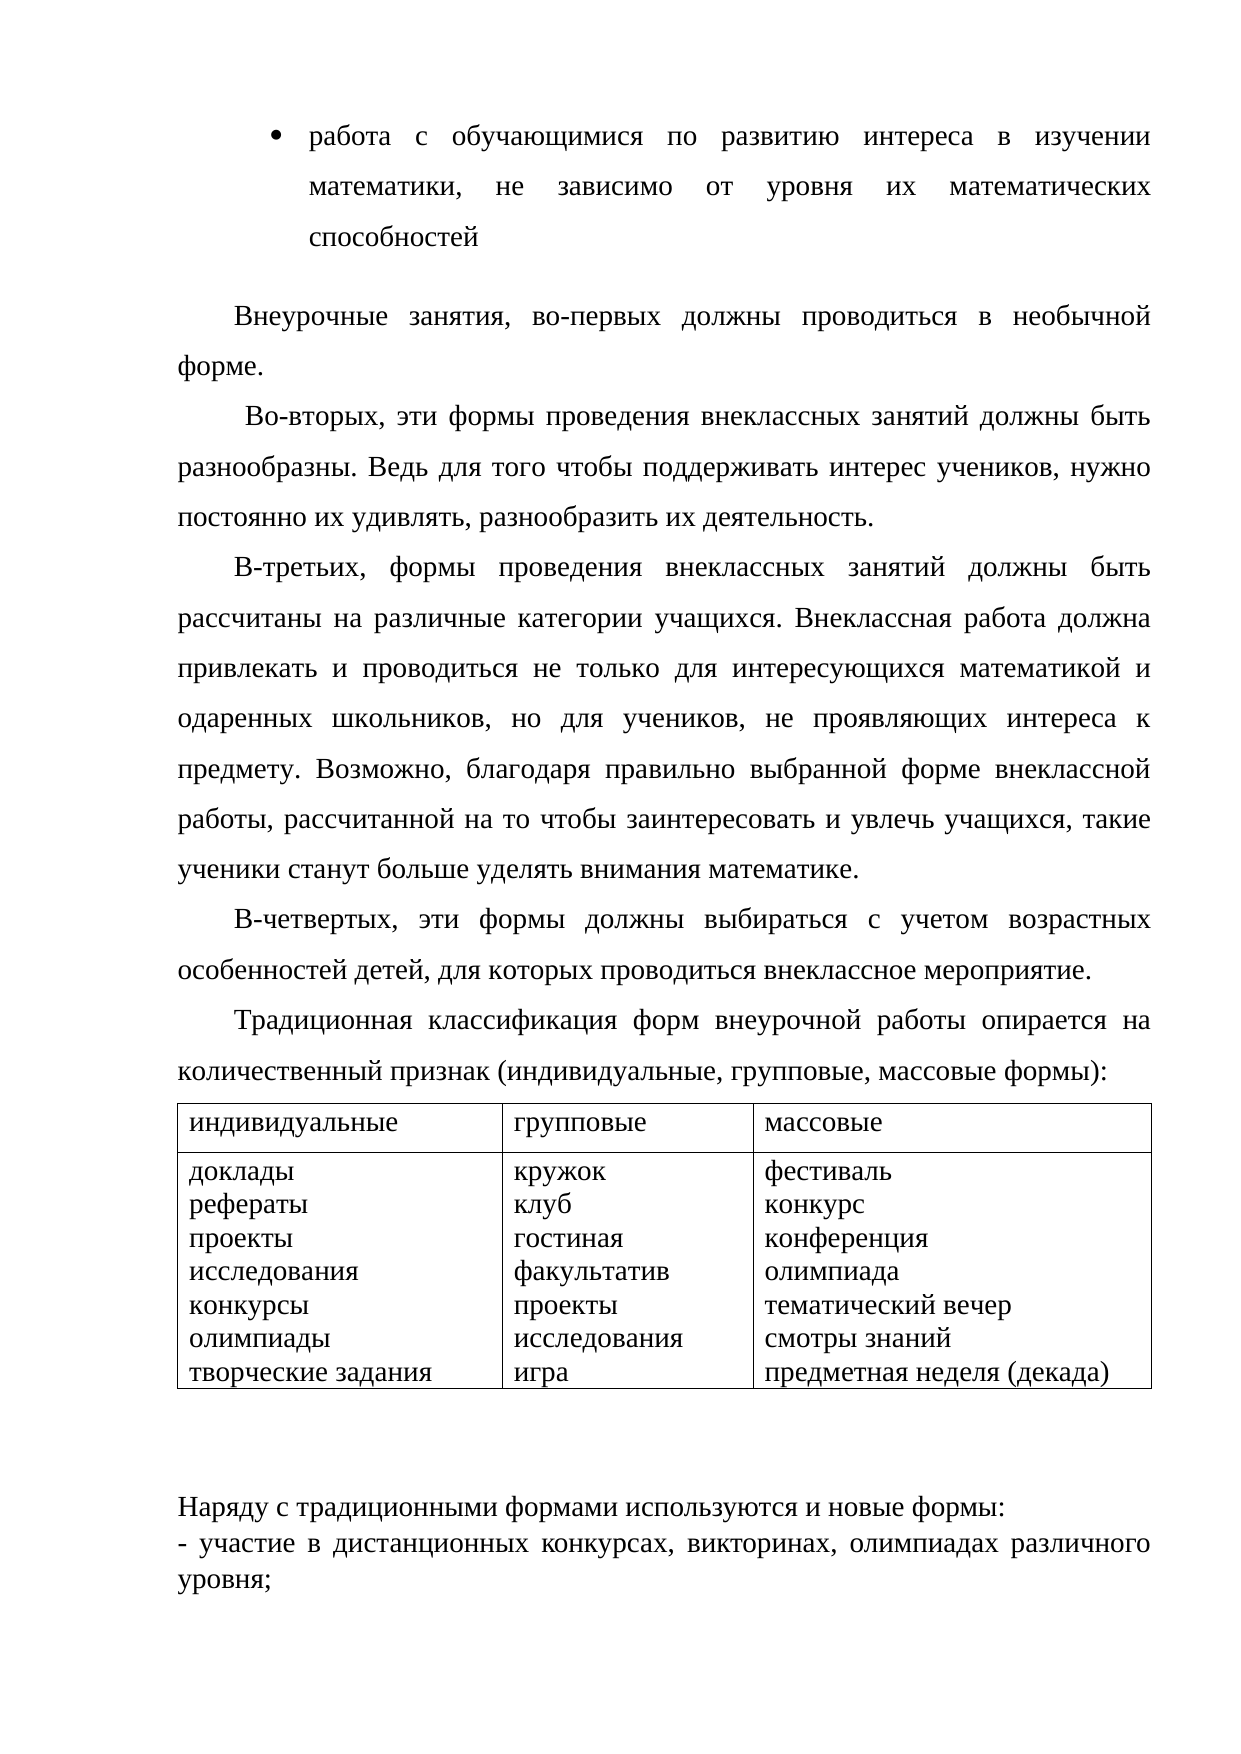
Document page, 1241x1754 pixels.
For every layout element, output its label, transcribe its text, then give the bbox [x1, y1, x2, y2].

text Наряду с традиционными формами используются и новые формы: [177, 1489, 1152, 1523]
table_header индивидуальные [178, 1104, 502, 1152]
table_header групповые [503, 1104, 753, 1152]
table_cell кружок клуб гостиная факультатив проекты исследования игра [503, 1153, 753, 1388]
list работа с обучающимися по развитию интереса в изучении математики, не зависимо от уровня их математических способностей [271, 118, 1152, 252]
table_header массовые [754, 1104, 1151, 1152]
text В-четвертых, эти формы должны выбираться с учетом возрастных особенностей детей, для которых проводиться внеклассное мероприятие. [177, 902, 1152, 986]
text Внеурочные занятия, во-первых должны проводиться в необычной форме. [177, 298, 1152, 382]
text Во-вторых, эти формы проведения внеклассных занятий должны быть разнообразны. Ведь для того чтобы поддерживать интерес учеников, нужно постоянно их удивлять, разнообразить их деятельность. [177, 398, 1152, 533]
text Традиционная классификация форм внеурочной работы опирается на количественный признак (индивидуальные, групповые, массовые формы): [177, 1002, 1152, 1086]
table_cell фестиваль конкурс конференция олимпиада тематический вечер смотры знаний предметная неделя (декада) [754, 1153, 1151, 1388]
text - участие в дистанционных конкурсах, викторинах, олимпиадах различного уровня; [177, 1525, 1152, 1595]
table_cell доклады рефераты проекты исследования конкурсы олимпиады творческие задания [178, 1153, 502, 1388]
text В-третьих, формы проведения внеклассных занятий должны быть рассчитаны на различные категории учащихся. Внеклассная работа должна привлекать и проводиться не только для интересующихся математикой и одаренных школьников, но для учеников, не проявляющих интереса к предмету. Возможно, благодаря правильно выбранной форме внеклассной работы, рассчитанной на то чтобы заинтересовать и увлечь учащихся, такие ученики станут больше уделять внимания математике. [177, 549, 1152, 885]
